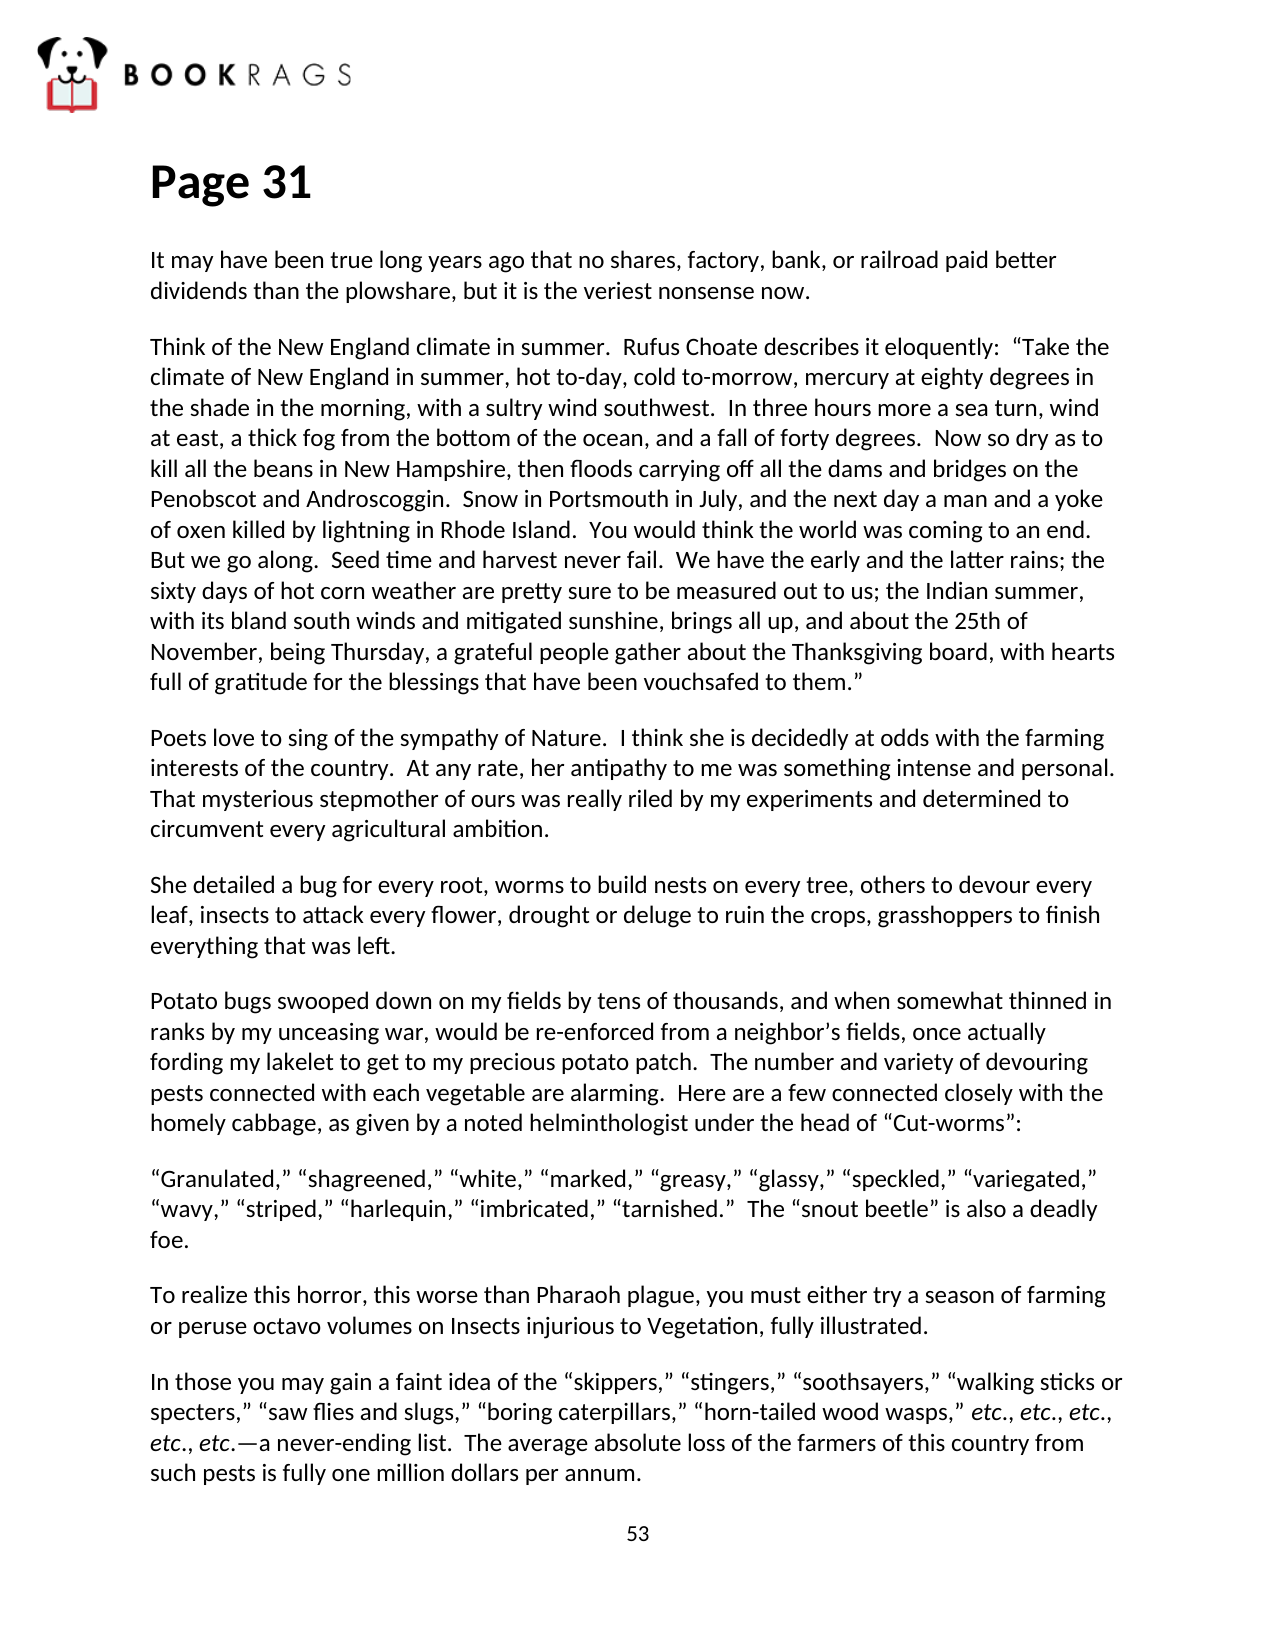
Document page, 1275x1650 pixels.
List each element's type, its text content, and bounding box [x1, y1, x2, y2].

text To realize this horror, this worse than Pharaoh plague, you must either try a season of farming or peruse octavo volumes on Insects injurious to Vegetation, fully illustrated. [150, 1280, 1125, 1341]
text She detailed a bug for every root, worms to build nests on every tree, others to devour every leaf, insects to attack every flower, drought or deluge to ruin the crops, grasshoppers to finish everything that was left. [150, 869, 1125, 961]
text In those you may gain a faint idea of the “skippers,” “stingers,” “soothsayers,” “walking sticks or specters,” “saw flies and slugs,” “boring caterpillars,” “horn-tailed wood wasps,” etc., etc., etc., etc., etc.—­a never-ending list. The average absolute loss of the farmers of this country from such pests is fully one million dollars per annum. [150, 1366, 1125, 1488]
text Poets love to sing of the sympathy of Nature. I think she is decidedly at odds with the farming interests of the country. At any rate, her antipathy to me was something intense and personal. That mysterious stepmother of ours was really riled by my experiments and determined to circumvent every agricultural ambition. [150, 722, 1125, 844]
text Potato bugs swooped down on my fields by tens of thousands, and when somewhat thinned in ranks by my unceasing war, would be re-enforced from a neighbor’s fields, once actually fording my lakelet to get to my precious potato patch. The number and variety of devouring pests connected with each vegetable are alarming. Here are a few connected closely with the homely cabbage, as given by a noted helminthologist under the head of “Cut-worms”: [150, 986, 1125, 1138]
text It may have been true long years ago that no shares, factory, bank, or railroad paid better dividends than the plowshare, but it is the veriest nonsense now. [150, 244, 1125, 306]
picture [37, 37, 351, 113]
text Think of the New England climate in summer. Rufus Choate describes it eloquently: “Take the climate of New England in summer, hot to-day, cold to-morrow, mercury at eighty degrees in the shade in the morning, with a sultry wind southwest. In three hours more a sea turn, wind at east, a thick fog from the bottom of the ocean, and a fall of forty degrees. Now so dry as to kill all the beans in New Hampshire, then floods carrying off all the dams and bridges on the Penobscot and Androscoggin. Snow in Portsmouth in July, and the next day a man and a yoke of oxen killed by lightning in Rhode Island. You would think the world was coming to an end. But we go along. Seed time and harvest never fail. We have the early and the latter rains; the sixty days of hot corn weather are pretty sure to be measured out to us; the Indian summer, with its bland south winds and mitigated sunshine, brings all up, and about the 25th of November, being Thursday, a grateful people gather about the Thanksgiving board, with hearts full of gratitude for the blessings that have been vouchsafed to them.” [150, 331, 1125, 697]
text “Granulated,” “shagreened,” “white,” “marked,” “greasy,” “glassy,” “speckled,” “variegated,” “wavy,” “striped,” “harlequin,” “imbricated,” “tarnished.” The “snout beetle” is also a deadly foe. [150, 1163, 1125, 1255]
text Page 31 [150, 150, 1125, 211]
